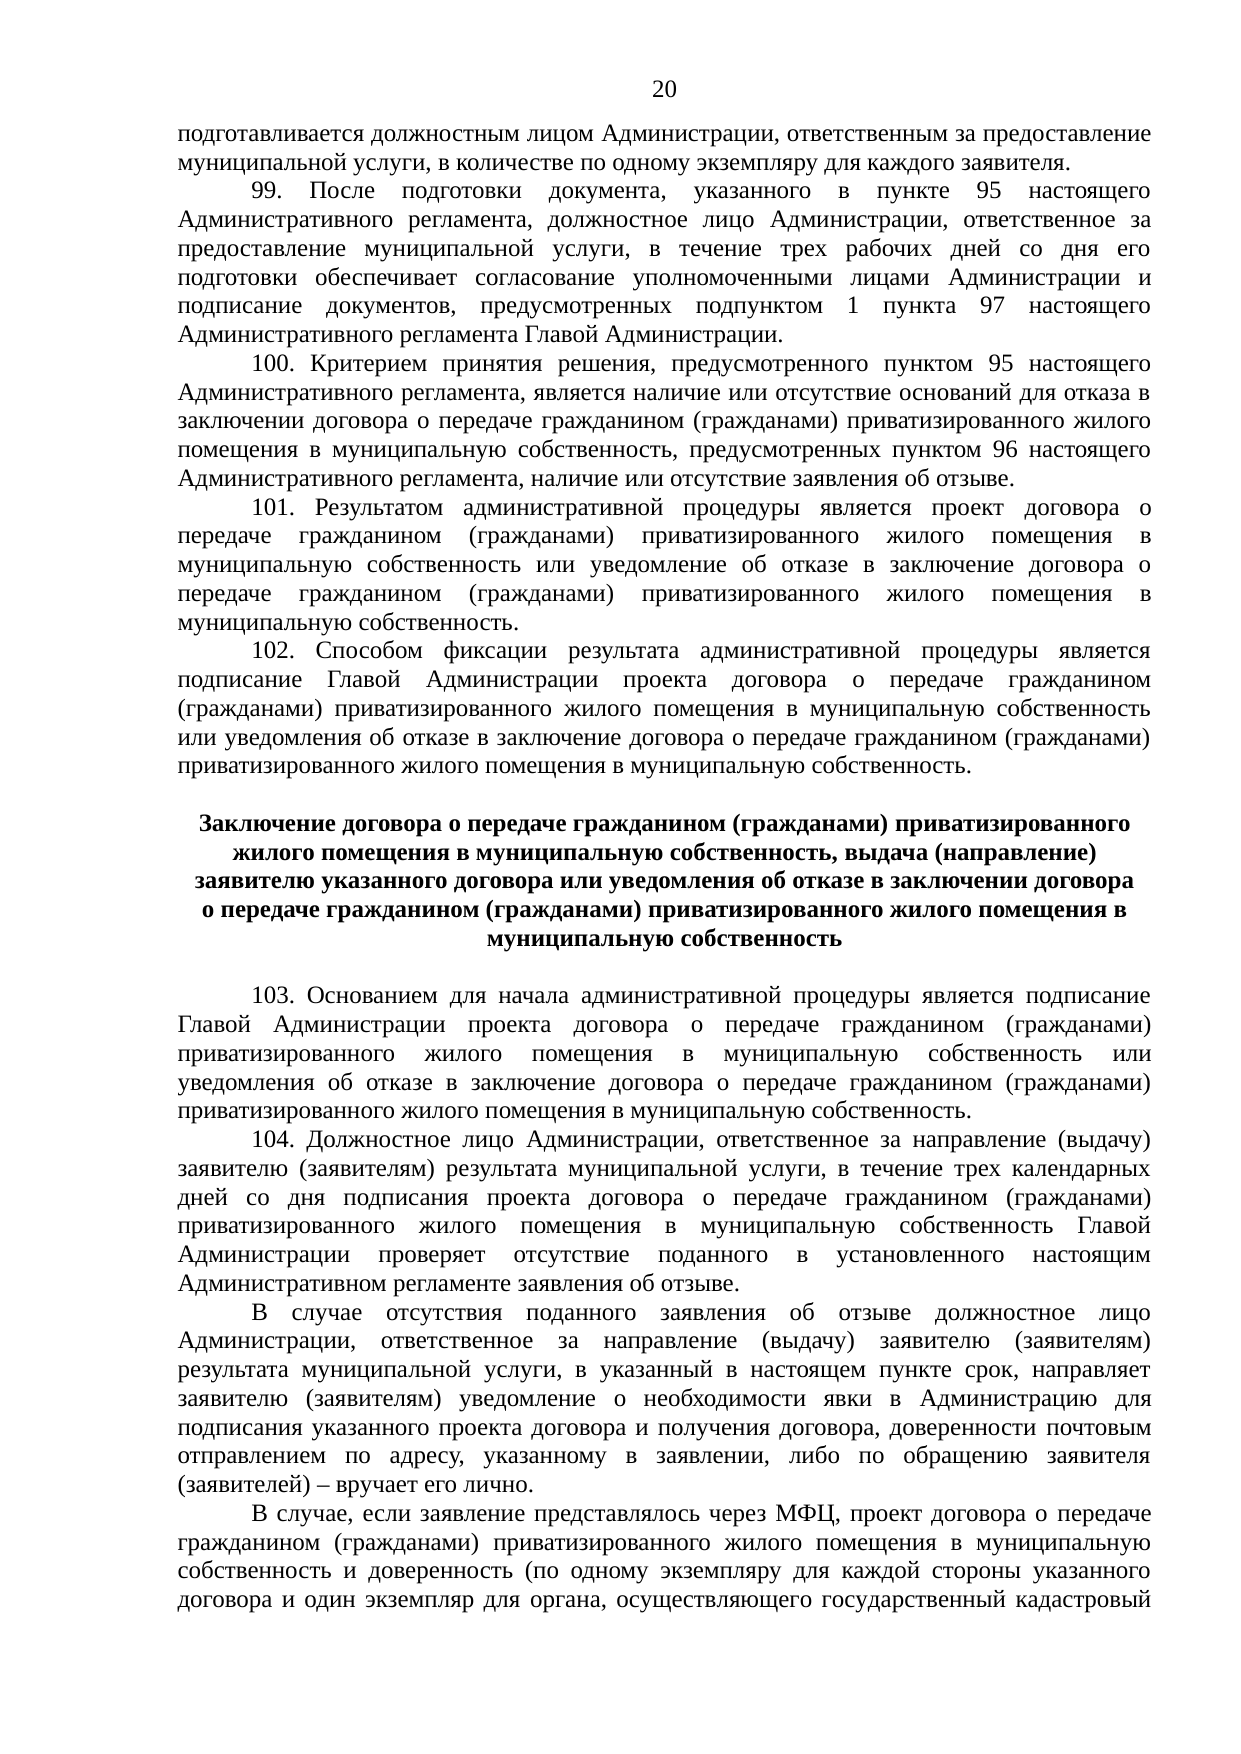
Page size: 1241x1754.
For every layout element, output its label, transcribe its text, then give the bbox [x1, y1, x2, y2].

text 104. Должностное лицо Администрации, ответственное за направление (выдачу) заявителю (заявителям) результата муниципальной услуги, в течение трех календарных дней со дня подписания проекта договора о передаче гражданином (гражданами) приватизированного жилого помещения в муниципальную собственность Главой Администрации проверяет отсутствие поданного в установленного настоящим Административном регламенте заявления об отзыве. [177, 1124, 1152, 1297]
text 102. Способом фиксации результата административной процедуры является подписание Главой Администрации проекта договора о передаче гражданином (гражданами) приватизированного жилого помещения в муниципальную собственность или уведомления об отказе в заключение договора о передаче гражданином (гражданами) приватизированного жилого помещения в муниципальную собственность. [177, 636, 1152, 779]
text 100. Критерием принятия решения, предусмотренного пунктом 95 настоящего Административного регламента, является наличие или отсутствие оснований для отказа в заключении договора о передаче гражданином (гражданами) приватизированного жилого помещения в муниципальную собственность, предусмотренных пунктом 96 настоящего Административного регламента, наличие или отсутствие заявления об отзыве. [177, 348, 1152, 492]
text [177, 1498, 1152, 1613]
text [177, 118, 1152, 176]
text о передаче гражданином (гражданами) приватизированного жилого помещения в муниципальную собственность [177, 894, 1152, 952]
text 101. Результатом административной процедуры является проект договора о передаче гражданином (гражданами) приватизированного жилого помещения в муниципальную собственность или уведомление об отказе в заключение договора о передаче гражданином (гражданами) приватизированного жилого помещения в муниципальную собственность. [177, 492, 1152, 636]
text В случае отсутствия поданного заявления об отзыве должностное лицо Администрации, ответственное за направление (выдачу) заявителю (заявителям) результата муниципальной услуги, в указанный в настоящем пункте срок, направляет заявителю (заявителям) уведомление о необходимости явки в Администрацию для подписания указанного проекта договора и получения договора, доверенности почтовым отправлением по адресу, указанному в заявлении, либо по обращению заявителя (заявителей) – вручает его лично. [177, 1297, 1152, 1498]
text 99. После подготовки документа, указанного в пункте 95 настоящего Административного регламента, должностное лицо Администрации, ответственное за предоставление муниципальной услуги, в течение трех рабочих дней со дня его подготовки обеспечивает согласование уполномоченными лицами Администрации и подписание документов, предусмотренных подпунктом 1 пункта 97 настоящего Административного регламента Главой Администрации. [177, 176, 1152, 348]
text Заключение договора о передаче гражданином (гражданами) приватизированного жилого помещения в муниципальную собственность, выдача (направление) заявителю указанного договора или уведомления об отказе в заключении договора [177, 808, 1152, 894]
text 103. Основанием для начала административной процедуры является подписание Главой Администрации проекта договора о передаче гражданином (гражданами) приватизированного жилого помещения в муниципальную собственность или уведомления об отказе в заключение договора о передаче гражданином (гражданами) приватизированного жилого помещения в муниципальную собственность. [177, 981, 1152, 1124]
